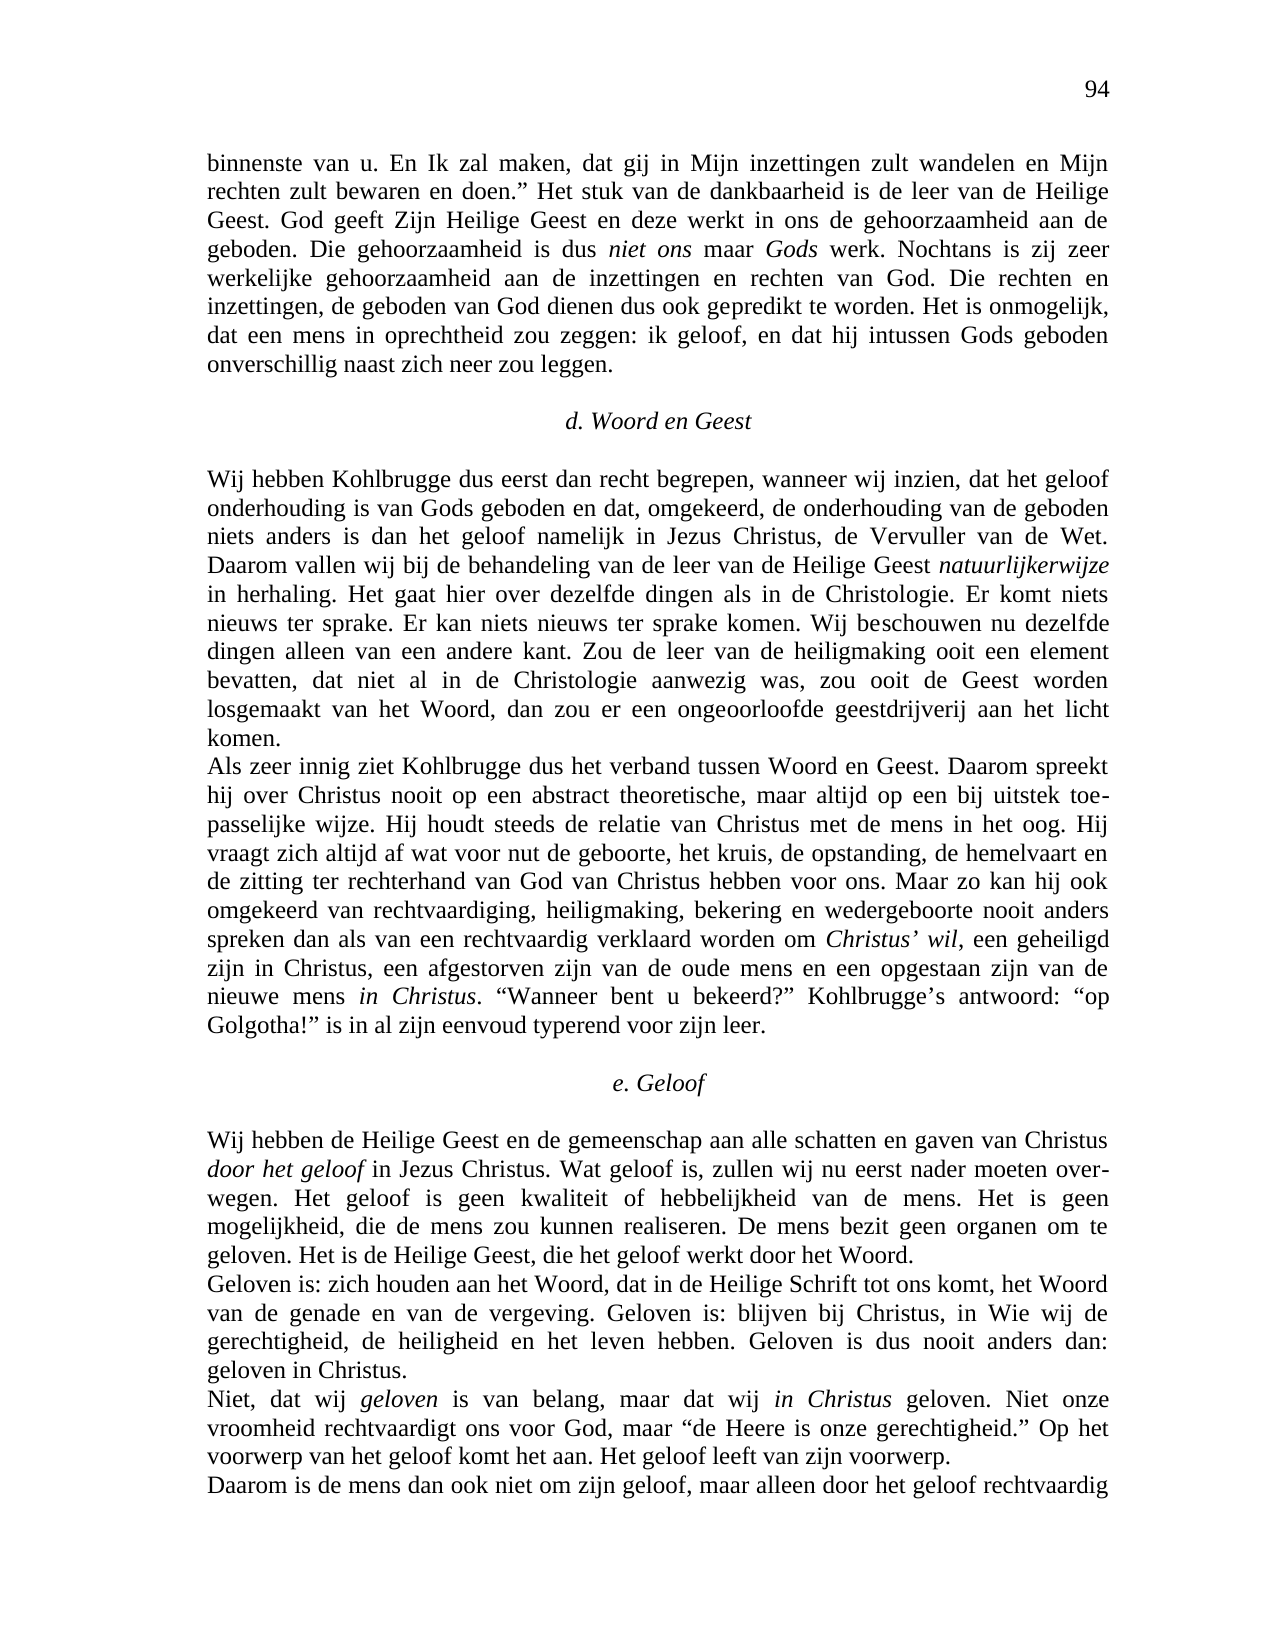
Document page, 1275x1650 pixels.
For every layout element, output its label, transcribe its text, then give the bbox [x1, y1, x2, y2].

text Wij hebben Kohlbrugge dus eerst dan recht begrepen, wanneer wij inzien, dat het geloof onderhouding is van Gods geboden en dat, omgekeerd, de onderhouding van de geboden niets anders is dan het geloof namelijk in Jezus Christus, de Vervuller van de Wet. Daarom vallen wij bij de behandeling van de leer van de Heilige Geest natuurlijkerwijze in herhaling. Het gaat hier over dezelfde dingen als in de Christologie. Er komt niets nieuws ter sprake. Er kan niets nieuws ter sprake komen. Wij beschouwen nu dezelfde dingen alleen van een andere kant. Zou de leer van de heiligmaking ooit een element bevatten, dat niet al in de Christologie aanwezig was, zou ooit de Geest worden losgemaakt van het Woord, dan zou er een ongeoorloofde geestdrijverij aan het licht komen. [207, 464, 1109, 751]
text Geloven is: zich houden aan het Woord, dat in de Heilige Schrift tot ons komt, het Woord van de genade en van de vergeving. Geloven is: blijven bij Christus, in Wie wij de gerechtigheid, de heiligheid en het leven hebben. Geloven is dus nooit anders dan: geloven in Christus. [207, 1269, 1109, 1384]
text Wij hebben de Heilige Geest en de gemeenschap aan alle schatten en gaven van Christus door het geloof in Jezus Christus. Wat geloof is, zullen wij nu eerst nader moeten overwegen. Het geloof is geen kwaliteit of hebbelijkheid van de mens. Het is geen mogelijkheid, die de mens zou kunnen realiseren. De mens bezit geen organen om te geloven. Het is de Heilige Geest, die het geloof werkt door het Woord. [207, 1125, 1109, 1269]
text d. Woord en Geest [207, 406, 1109, 435]
text Als zeer innig ziet Kohlbrugge dus het verband tussen Woord en Geest. Daarom spreekt hij over Christus nooit op een abstract theoretische, maar altijd op een bij uitstek toepasselijke wijze. Hij houdt steeds de relatie van Christus met de mens in het oog. Hij vraagt zich altijd af wat voor nut de geboorte, het kruis, de opstanding, de hemelvaart en de zitting ter rechterhand van God van Christus hebben voor ons. Maar zo kan hij ook omgekeerd van rechtvaardiging, heiligmaking, bekering en wedergeboorte nooit anders spreken dan als van een rechtvaardig verklaard worden om Christus’ wil, een geheiligd zijn in Christus, een afgestorven zijn van de oude mens en een opgestaan zijn van de nieuwe mens in Christus. “Wanneer bent u bekeerd?” Kohlbrugge’s antwoord: “op Golgotha!” is in al zijn eenvoud typerend voor zijn leer. [207, 751, 1109, 1039]
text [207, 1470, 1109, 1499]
text Niet, dat wij geloven is van belang, maar dat wij in Christus geloven. Niet onze vroomheid rechtvaardigt ons voor God, maar “de Heere is onze gerechtigheid.” Op het voorwerp van het geloof komt het aan. Het geloof leeft van zijn voorwerp. [207, 1384, 1109, 1470]
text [207, 148, 1109, 378]
text e. Geloof [207, 1068, 1109, 1096]
